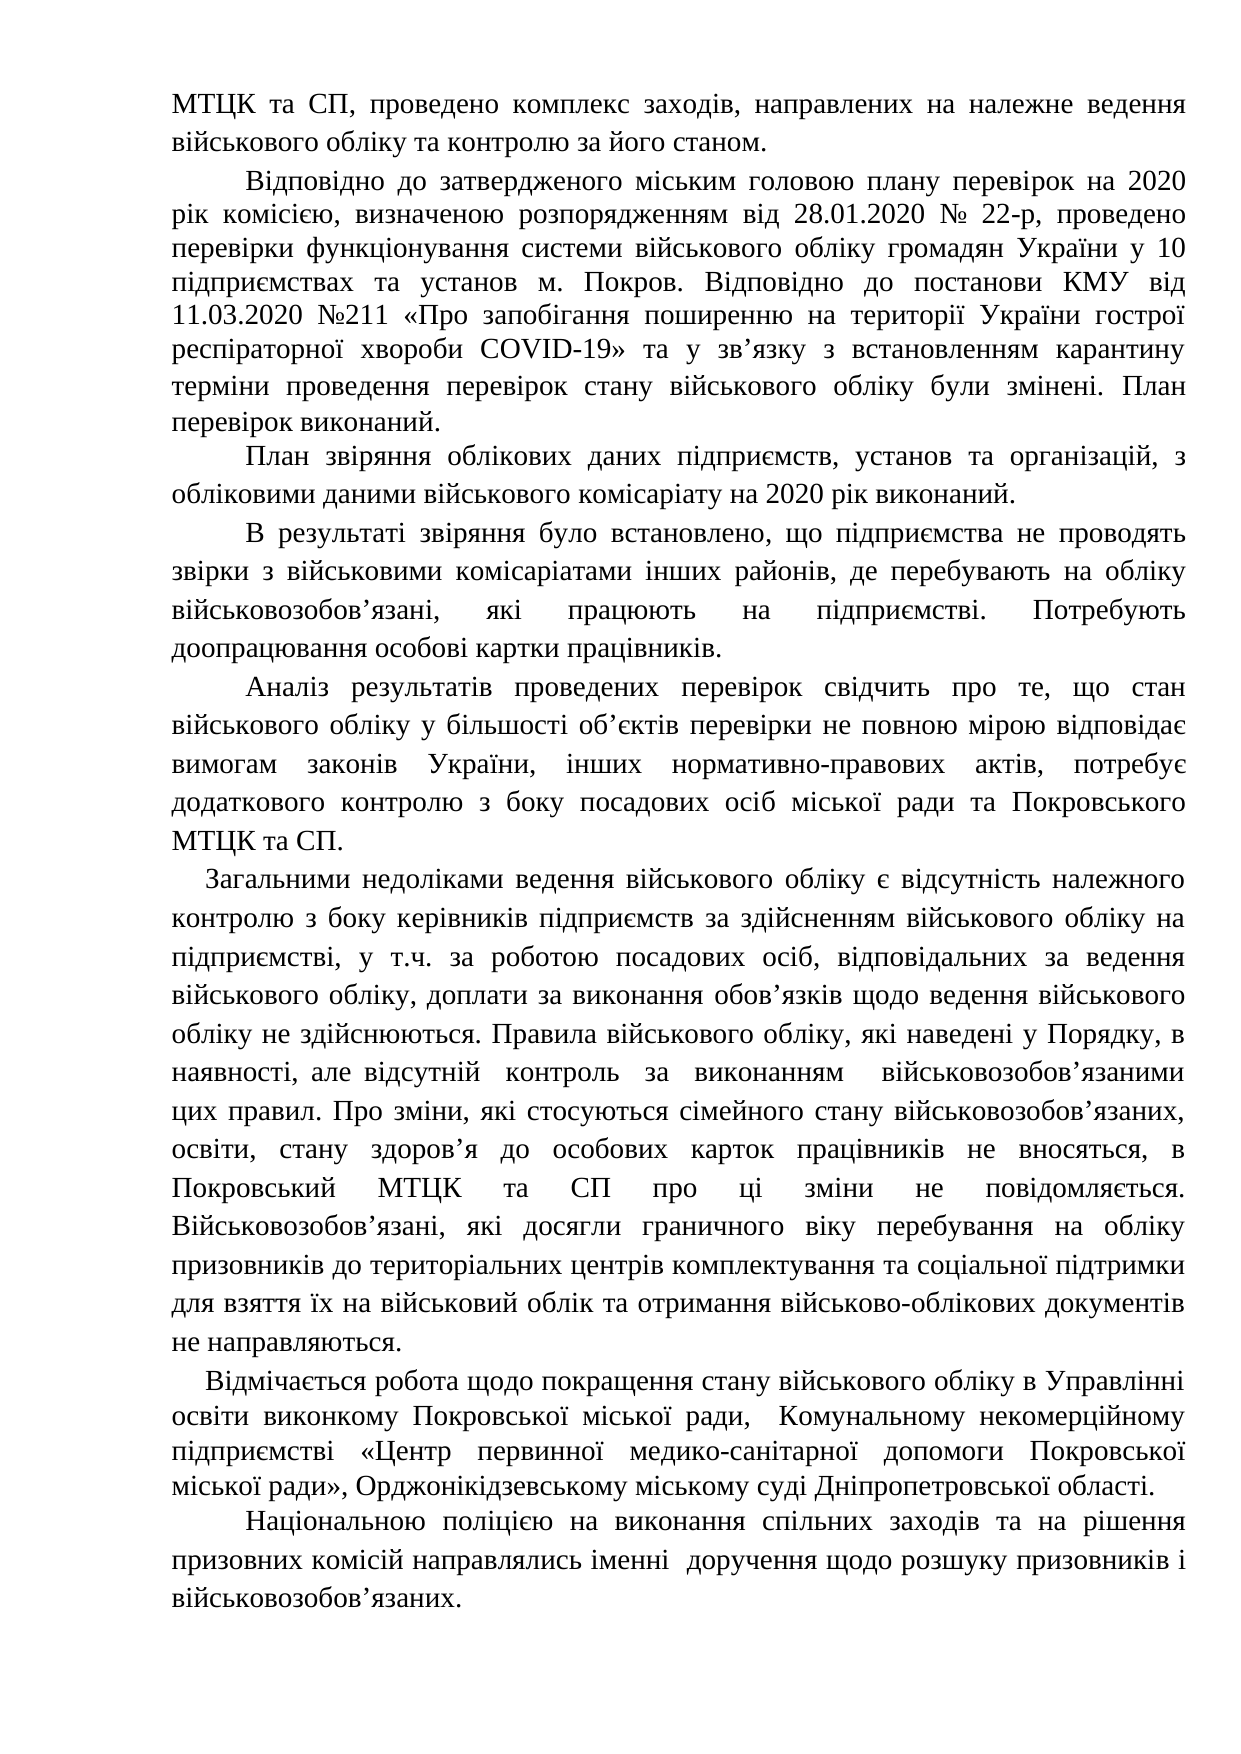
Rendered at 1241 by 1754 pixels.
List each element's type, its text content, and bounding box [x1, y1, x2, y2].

text Загальними недоліками ведення військового обліку є відсутність належного контролю з боку керівників підприємств за здійсненням військового обліку на підприємстві, у т.ч. за роботою посадових осіб, відповідальних за ведення військового обліку, доплати за виконання обов’язків щодо ведення військового обліку не здійснюються. Правила військового обліку, які наведені у Порядку, в наявності, але відсутній контроль за виконанням військовозобов’язаними цих правил. Про зміни, які стосуються сімейного стану військовозобов’язаних, освіти, стану здоров’я до особових карток працівників не вносяться, в Покровський МТЦК та СП про ці зміни не повідомляється. Військовозобов’язані, які досягли граничного віку перебування на обліку призовників до територіальних центрів комплектування та соціальної підтримки для взяття їх на військовий облік та отримання військово-облікових документів не направляються. [171, 862, 1186, 1016]
text Аналіз результатів проведених перевірок свідчить про те, що стан військового обліку у більшості об’єктів перевірки не повною мірою відповідає вимогам законів України, інших нормативно-правових актів, потребує додаткового контролю з боку посадових осіб міської ради та Покровського МТЦК та СП. [171, 669, 1186, 857]
text Відмічається робота щодо покращення стану військового обліку в Управлінні освіти виконкому Покровської міської ради, Комунальному некомерційному підприємстві «Центр первинної медико-санітарної допомоги Покровської міської ради», Орджонікідзевському міському суді Дніпропетровської області. [171, 1363, 1186, 1502]
text Загальними недоліками ведення військового обліку є відсутність належного контролю з боку керівників підприємств за здійсненням військового обліку на підприємстві, у т.ч. за роботою посадових осіб, відповідальних за ведення військового обліку, доплати за виконання обов’язків щодо ведення військового обліку не здійснюються. Правила військового обліку, які наведені у Порядку, в наявності, але відсутній контроль за виконанням військовозобов’язаними цих правил. Про зміни, які стосуються сімейного стану військовозобов’язаних, освіти, стану здоров’я до особових карток працівників не вносяться, в Покровський МТЦК та СП про ці зміни не повідомляється. Військовозобов’язані, які досягли граничного віку перебування на обліку призовників до територіальних центрів комплектування та соціальної підтримки для взяття їх на військовий облік та отримання військово-облікових документів не направляються. [171, 1049, 1186, 1358]
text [171, 86, 1186, 158]
text План звіряння облікових даних підприємств, установ та організацій, з обліковими даними військового комісаріату на 2020 рік виконаний. [171, 438, 1186, 510]
text В результаті звіряння було встановлено, що підприємства не проводять звірки з військовими комісаріатами інших районів, де перебувають на обліку військовозобов’язані, які працюють на підприємстві. Потребують доопрацювання особові картки працівників. [171, 515, 1186, 664]
text Відповідно до затвердженого міським головою плану перевірок на 2020 рік комісією, визначеною розпорядженням від 28.01.2020 № 22-р, проведено перевірки функціонування системи військового обліку громадян України у 10 підприємствах та установ м. Покров. Відповідно до постанови КМУ від 11.03.2020 №211 «Про запобігання поширенню на території України гострої респіраторної хвороби COVID-19» та у зв’язку з встановленням карантину терміни проведення перевірок стану військового обліку були змінені. План перевірок виконаний. [171, 163, 1186, 438]
text Національною поліцією на виконання спільних заходів та на рішення призовних комісій направлялись іменні доручення щодо розшуку призовників і військовозобов’язаних. [171, 1503, 1186, 1614]
